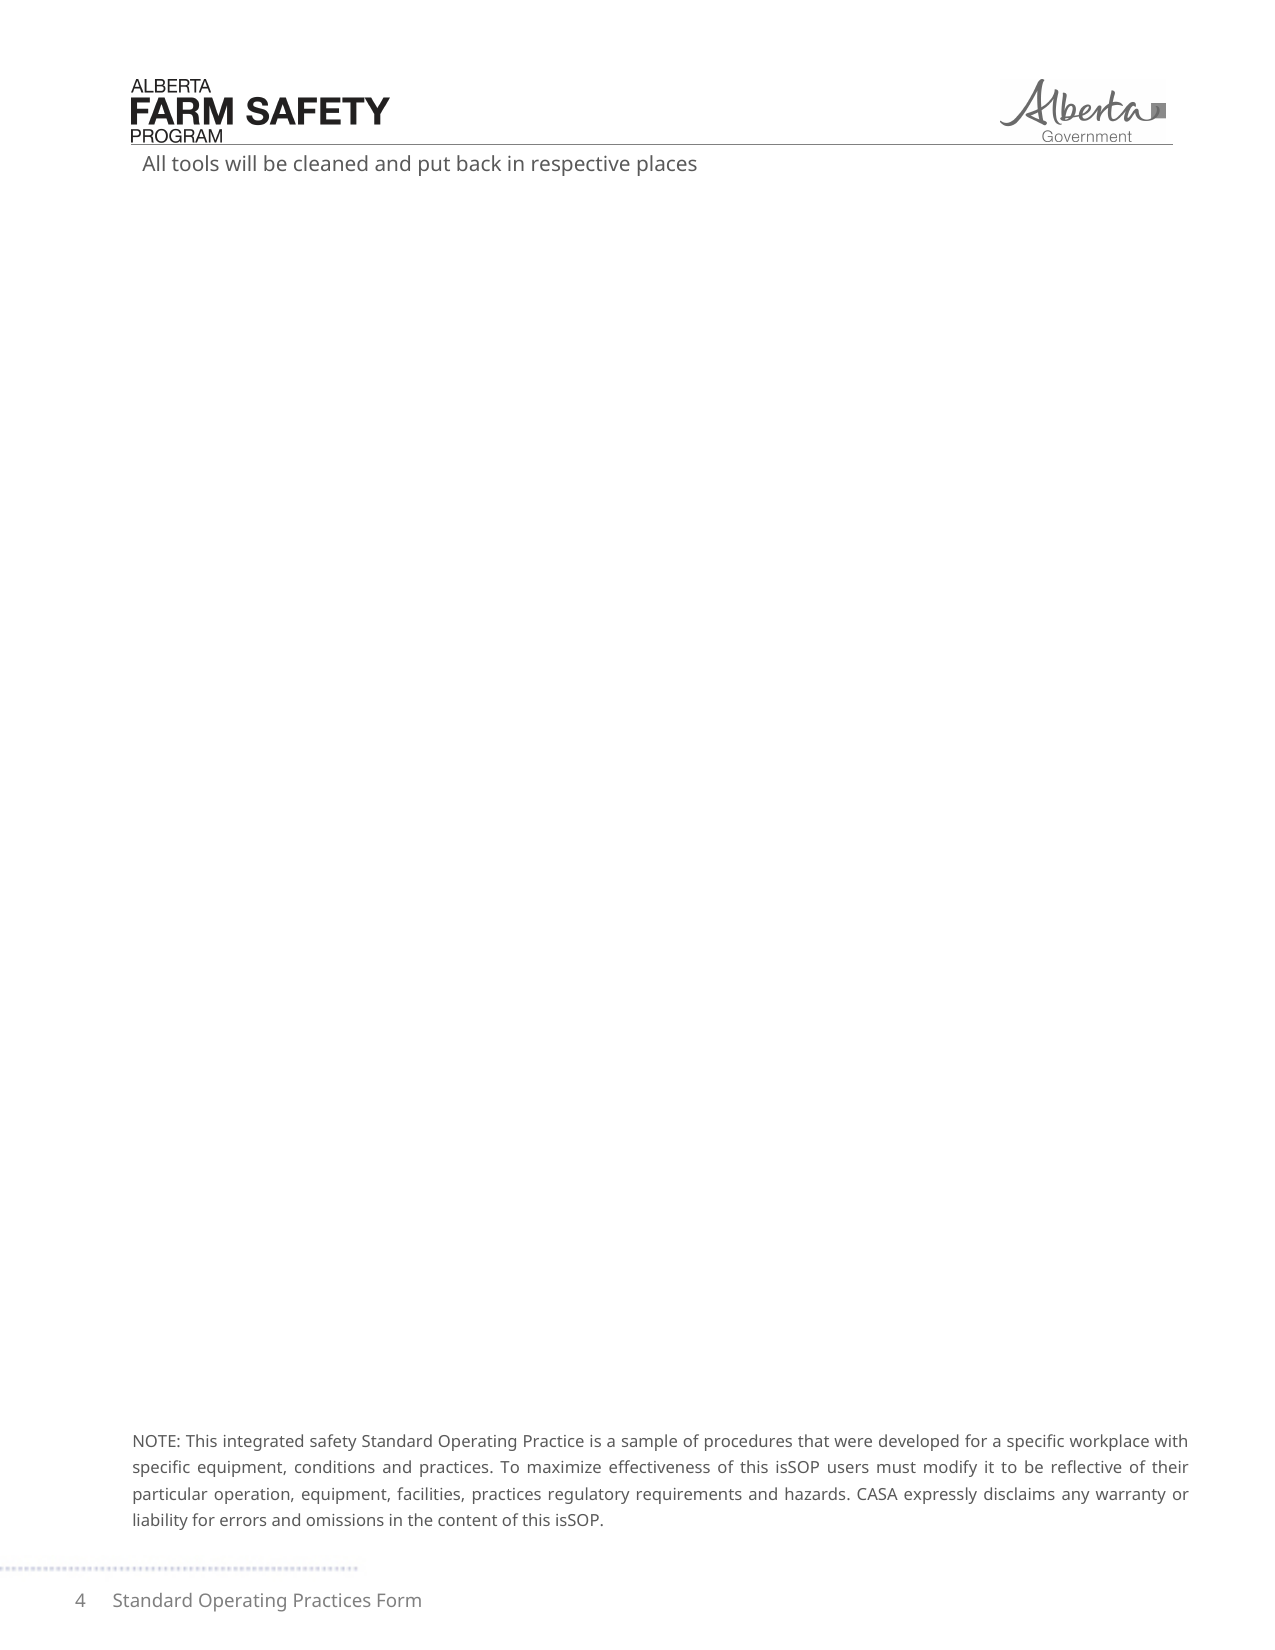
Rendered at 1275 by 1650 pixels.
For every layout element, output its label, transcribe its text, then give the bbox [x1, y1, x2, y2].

picture [131, 79, 390, 143]
picture [0, 1555, 368, 1582]
table_cell All animals will be cared for and treated with respect All tools will be cleaned and put back in respective places [131, 145, 1173, 182]
picture [1000, 79, 1166, 142]
